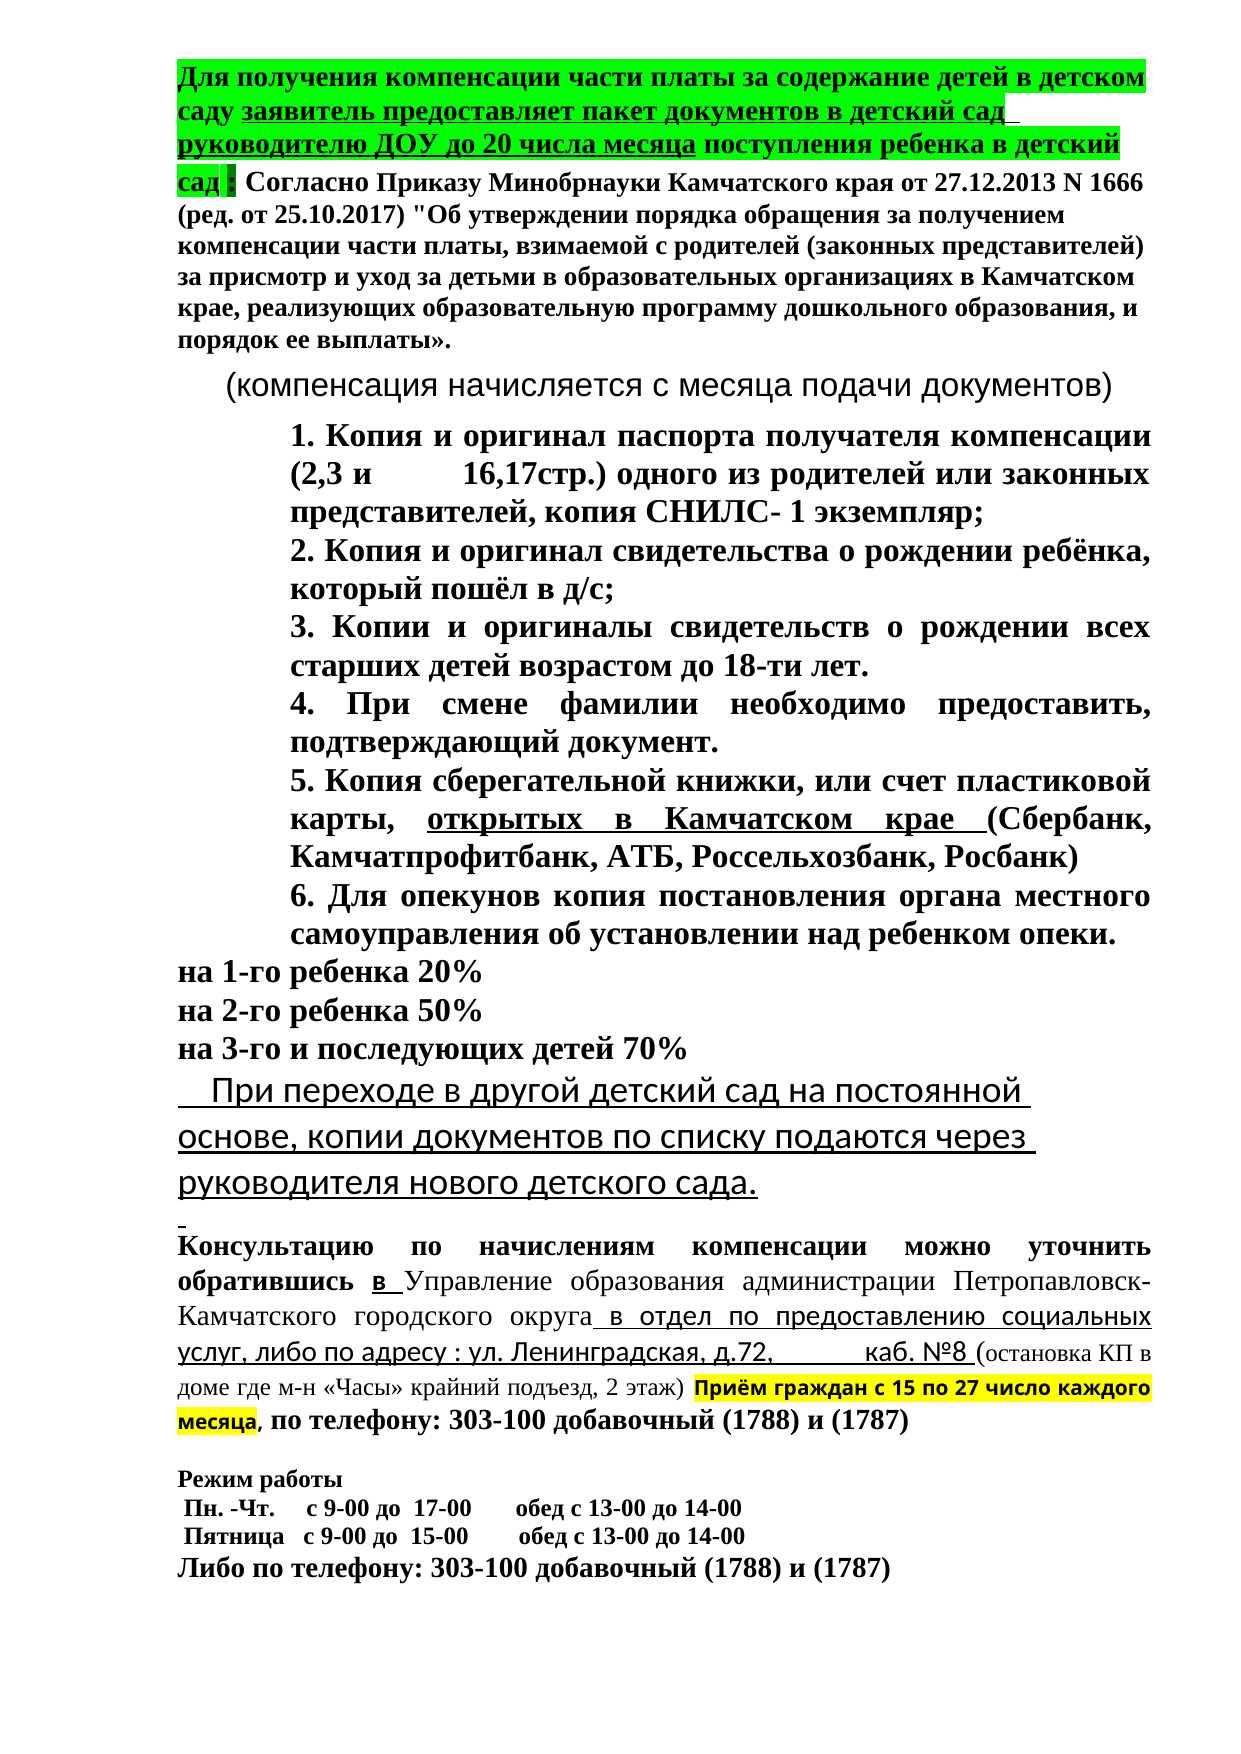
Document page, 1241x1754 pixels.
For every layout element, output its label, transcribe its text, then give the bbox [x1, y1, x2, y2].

text 3. Копии и оригиналы свидетельств о рождении всех старших детей возрастом до 18-ти лет. [290, 606, 1152, 683]
text При переходе в другой детский сад на постоянной основе, копии документов по списку подаются через руководителя нового детского сада. [177, 1066, 1152, 1204]
text 4. При смене фамилии необходимо предоставить, подтверждающий документ. [290, 683, 1152, 760]
text на 2-го ребенка 50% [177, 990, 1152, 1028]
text 6. Для опекунов копия постановления органа местного самоуправления об установлении над ребенком опеки. [290, 875, 1152, 951]
text на 1-го ребенка 20% [177, 951, 1152, 990]
text 1. Копия и оригинал паспорта получателя компенсации (2,3 и 16,17стр.) одного из родителей или законных представителей, копия СНИЛС- 1 экземпляр; [290, 415, 1152, 530]
text 2. Копия и оригинал свидетельства о рождении ребёнка, который пошёл в д/с; [290, 530, 1152, 606]
text Для получения компенсации части платы за содержание детей в детском саду заявитель предоставляет пакет документов в детский сад руководителю ДОУ до 20 числа месяца поступления ребенка в детский сад : Согласно Приказу Минобрнауки Камчатского края от 27.12.2013 N 1666 (ред. от 25.10.2017) "Об утверждении порядка обращения за получением компенсации части платы, взимаемой с родителей (законных представителей) за присмотр и уход за детьми в образовательных организациях в Камчатском крае, реализующих образовательную программу дошкольного образования, и порядок ее выплаты». [177, 59, 1152, 354]
text Либо по телефону: 303-100 добавочный (1788) и (1787) [177, 1550, 1152, 1584]
text Режим работы [177, 1464, 1152, 1493]
text Консультацию по начислениям компенсации можно уточнить обратившись в Управление образования администрации Петропавловск-Камчатского городского округа в отдел по предоставлению социальных услуг, либо по адресу : ул. Ленинградская, д.72, каб. №8 (остановка КП в доме где м-н «Часы» крайний подъезд, 2 этаж) Приём граждан с 15 по 27 число каждого месяца, по телефону: 303-100 добавочный (1788) и (1787) [177, 1228, 1152, 1436]
text (компенсация начисляется с месяца подачи документов) [177, 365, 1152, 403]
text 5. Копия сберегательной книжки, или счет пластиковой карты, открытых в Камчатском крае (Сбербанк, Камчатпрофитбанк, АТБ, Россельхозбанк, Росбанк) [290, 760, 1152, 875]
text Пн. -Чт. с 9-00 до 17-00 обед с 13-00 до 14-00 [177, 1493, 1152, 1521]
text на 3-го и последующих детей 70% [177, 1028, 1152, 1066]
text Пятница с 9-00 до 15-00 обед с 13-00 до 14-00 [177, 1521, 1152, 1550]
